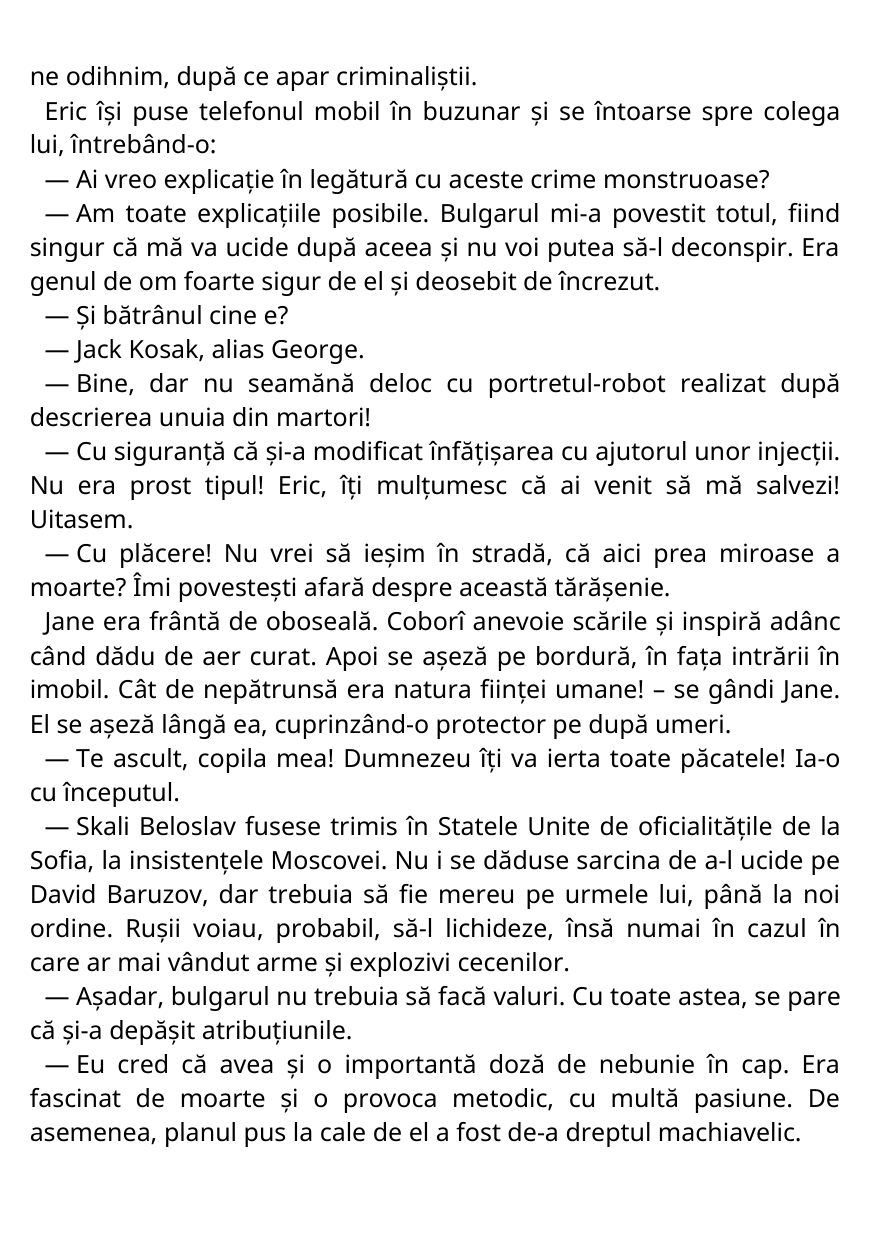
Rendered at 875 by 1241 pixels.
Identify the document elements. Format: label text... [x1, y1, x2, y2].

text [29, 59, 842, 93]
text — Eu cred că avea şi o importantă doză de nebunie în cap. Era fascinat de moarte şi o provoca metodic, cu multă pasiune. De asemenea, planul pus la cale de el a fost de-a dreptul machiavelic. [29, 1047, 842, 1149]
text — Bine, dar nu seamănă deloc cu portretul-robot realizat după descrierea unuia din martori! [29, 366, 842, 434]
text — Cu plăcere! Nu vrei să ieşim în stradă, că aici prea miroase a moarte? Îmi povesteşti afară despre această tărăşenie. [29, 536, 842, 604]
text — Skali Beloslav fusese trimis în Statele Unite de oficialităţile de la Sofia, la insistenţele Moscovei. Nu i se dăduse sarcina de a-l ucide pe David Baruzov, dar trebuia să fie mereu pe urmele lui, până la noi ordine. Ruşii voiau, probabil, să-l lichideze, însă numai în cazul în care ar mai vândut arme şi explozivi cecenilor. [29, 808, 842, 979]
text — Te ascult, copila mea! Dumnezeu îţi va ierta toate păcatele! Ia-o cu începutul. [29, 740, 842, 808]
text — Ai vreo explicaţie în legătură cu aceste crime monstruoase? [29, 161, 842, 195]
text Jane era frântă de oboseală. Coborî anevoie scările şi inspiră adânc când dădu de aer curat. Apoi se aşeză pe bordură, în faţa intrării în imobil. Cât de nepătrunsă era natura fiinţei umane! – se gândi Jane. El se aşeză lângă ea, cuprinzând-o protector pe după umeri. [29, 604, 842, 740]
text — Am toate explicaţiile posibile. Bulgarul mi-a povestit totul, fiind singur că mă va ucide după aceea şi nu voi putea să-l deconspir. Era genul de om foarte sigur de el şi deosebit de încrezut. [29, 195, 842, 297]
text — Jack Kosak, alias George. [29, 332, 842, 366]
text Eric îşi puse telefonul mobil în buzunar şi se întoarse spre colega lui, întrebând-o: [29, 93, 842, 161]
text — Cu siguranţă că şi-a modificat înfăţişarea cu ajutorul unor injecţii. Nu era prost tipul! Eric, îţi mulţumesc că ai venit să mă salvezi! Uitasem. [29, 434, 842, 536]
text — Aşadar, bulgarul nu trebuia să facă valuri. Cu toate astea, se pare că şi-a depăşit atribuţiunile. [29, 979, 842, 1047]
text — Şi bătrânul cine e? [29, 297, 842, 332]
